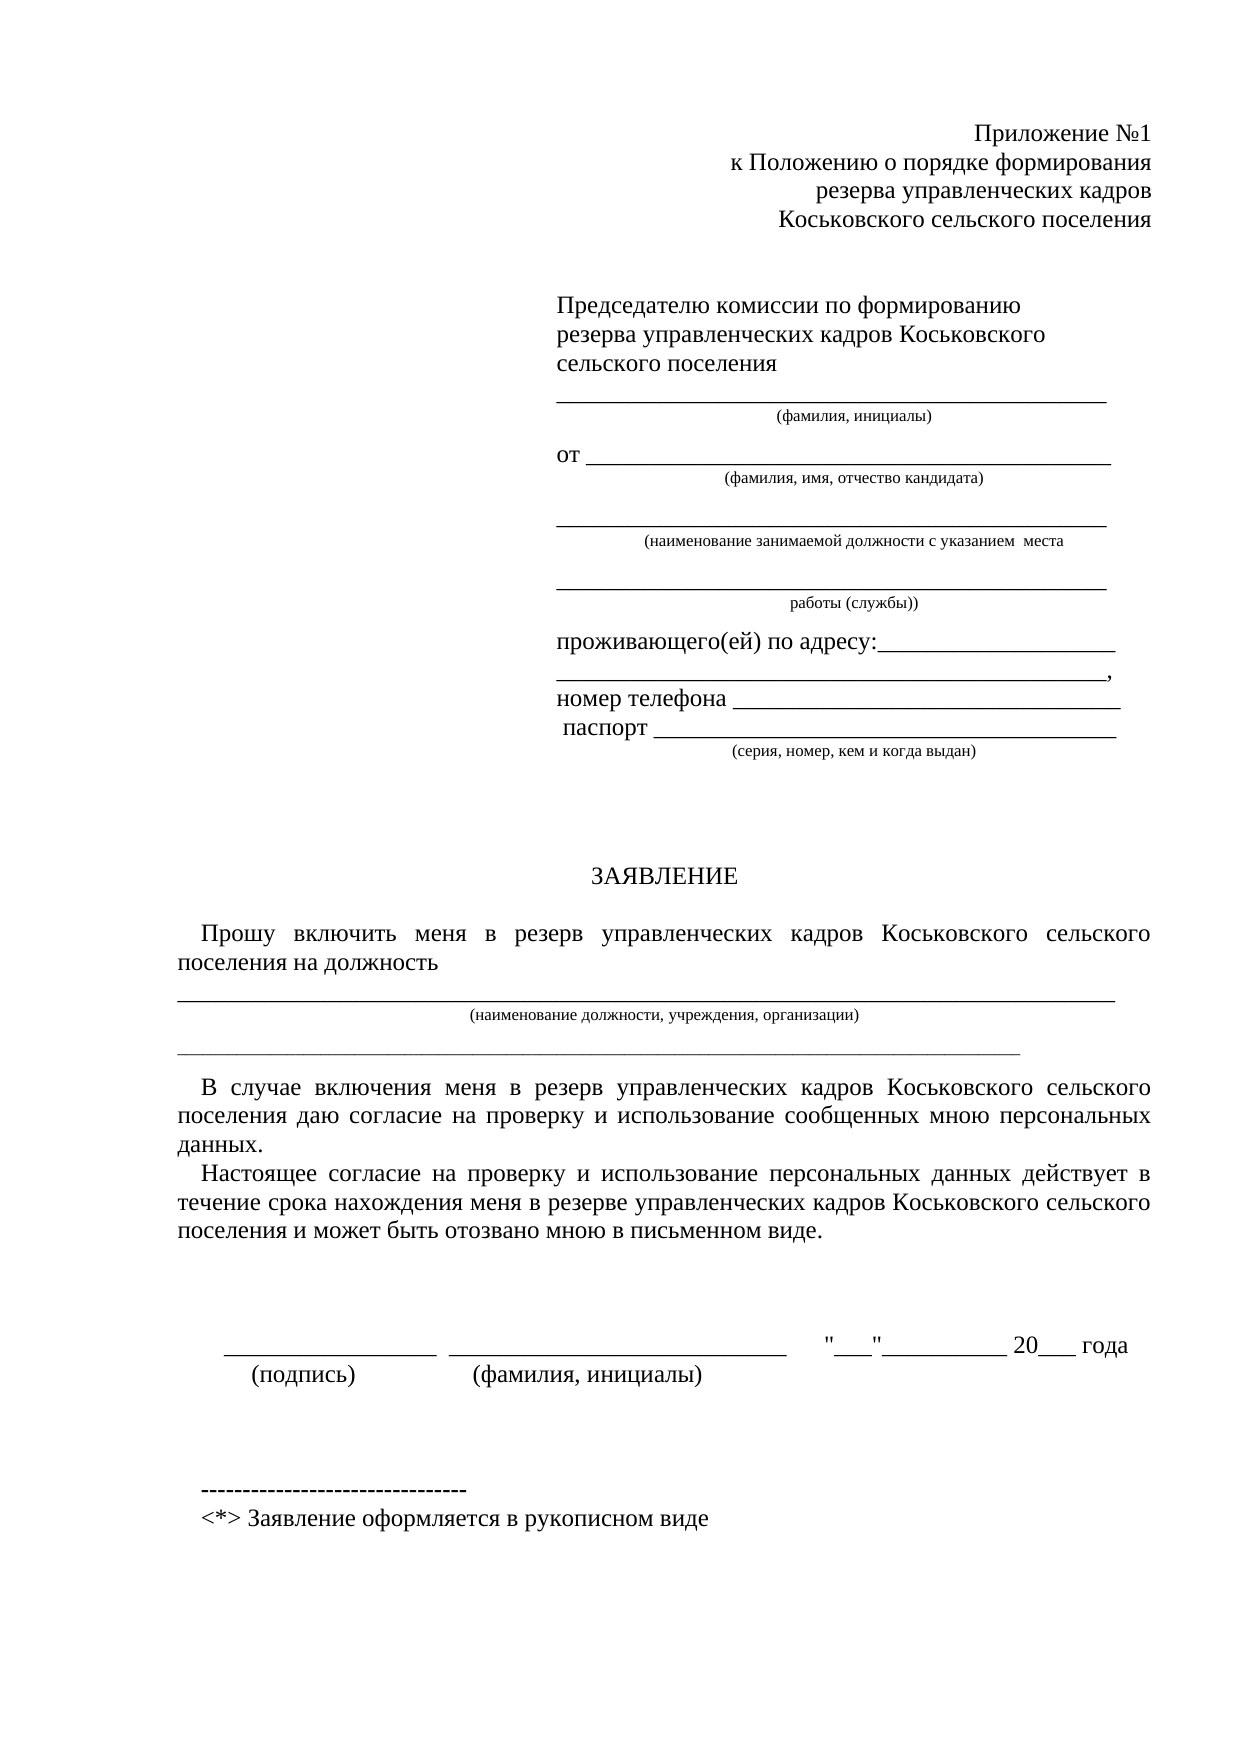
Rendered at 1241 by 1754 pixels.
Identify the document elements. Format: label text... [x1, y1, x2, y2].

text резерва управленческих кадров [177, 176, 1152, 204]
text <*> Заявление оформляется в рукописном виде [177, 1503, 1152, 1532]
text ____________________________________________ [556, 501, 1152, 530]
text В случае включения меня в резерв управленческих кадров Коськовского сельского поселения даю согласие на проверку и использование сообщенных мною персональных данных. [177, 1072, 1152, 1158]
text сельского поселения [556, 348, 1152, 377]
text ____________________________________________ [556, 377, 1152, 406]
text проживающего(ей) по адресу:___________________ [556, 626, 1152, 655]
text Настоящее согласие на проверку и использование персональных данных действует в течение срока нахождения меня в резерве управленческих кадров Коськовского сельского поселения и может быть отозвано мною в письменном виде. [177, 1158, 1152, 1244]
text к Положению о порядке формирования [177, 147, 1152, 176]
text Прошу включить меня в резерв управленческих кадров Коськовского сельского поселения на должность [177, 918, 1152, 976]
text -------------------------------- [177, 1474, 1152, 1503]
text (наименование занимаемой должности с указанием места [556, 530, 1152, 564]
text номер телефона _______________________________ [556, 683, 1152, 712]
text ____________________________________________ [556, 564, 1152, 592]
text ____________________________________________, [556, 655, 1152, 683]
text (серия, номер, кем и когда выдан) [556, 741, 1152, 774]
text (подпись) (фамилия, инициалы) [177, 1359, 1152, 1388]
text от __________________________________________ [556, 439, 1152, 468]
text (фамилия, имя, отчество кандидата) [556, 468, 1152, 501]
text Коськовского сельского поселения [177, 204, 1152, 233]
text резерва управленческих кадров Коськовского [556, 319, 1152, 348]
text работы (службы)) [556, 592, 1152, 626]
text ___________________________________________________________________________ [177, 976, 1152, 1004]
text паспорт _____________________________________ [556, 712, 1152, 741]
text Председателю комиссии по формированию [556, 291, 1152, 319]
text (наименование должности, учреждения, организации) [177, 1004, 1152, 1038]
text (фамилия, инициалы) [556, 406, 1152, 439]
text _________________ ___________________________ "___"__________ 20___ года [177, 1330, 1152, 1359]
text ____________________________________________________________________________________________________ [177, 1038, 1152, 1072]
text Приложение №1 [177, 118, 1152, 147]
text ЗАЯВЛЕНИЕ [177, 861, 1152, 889]
